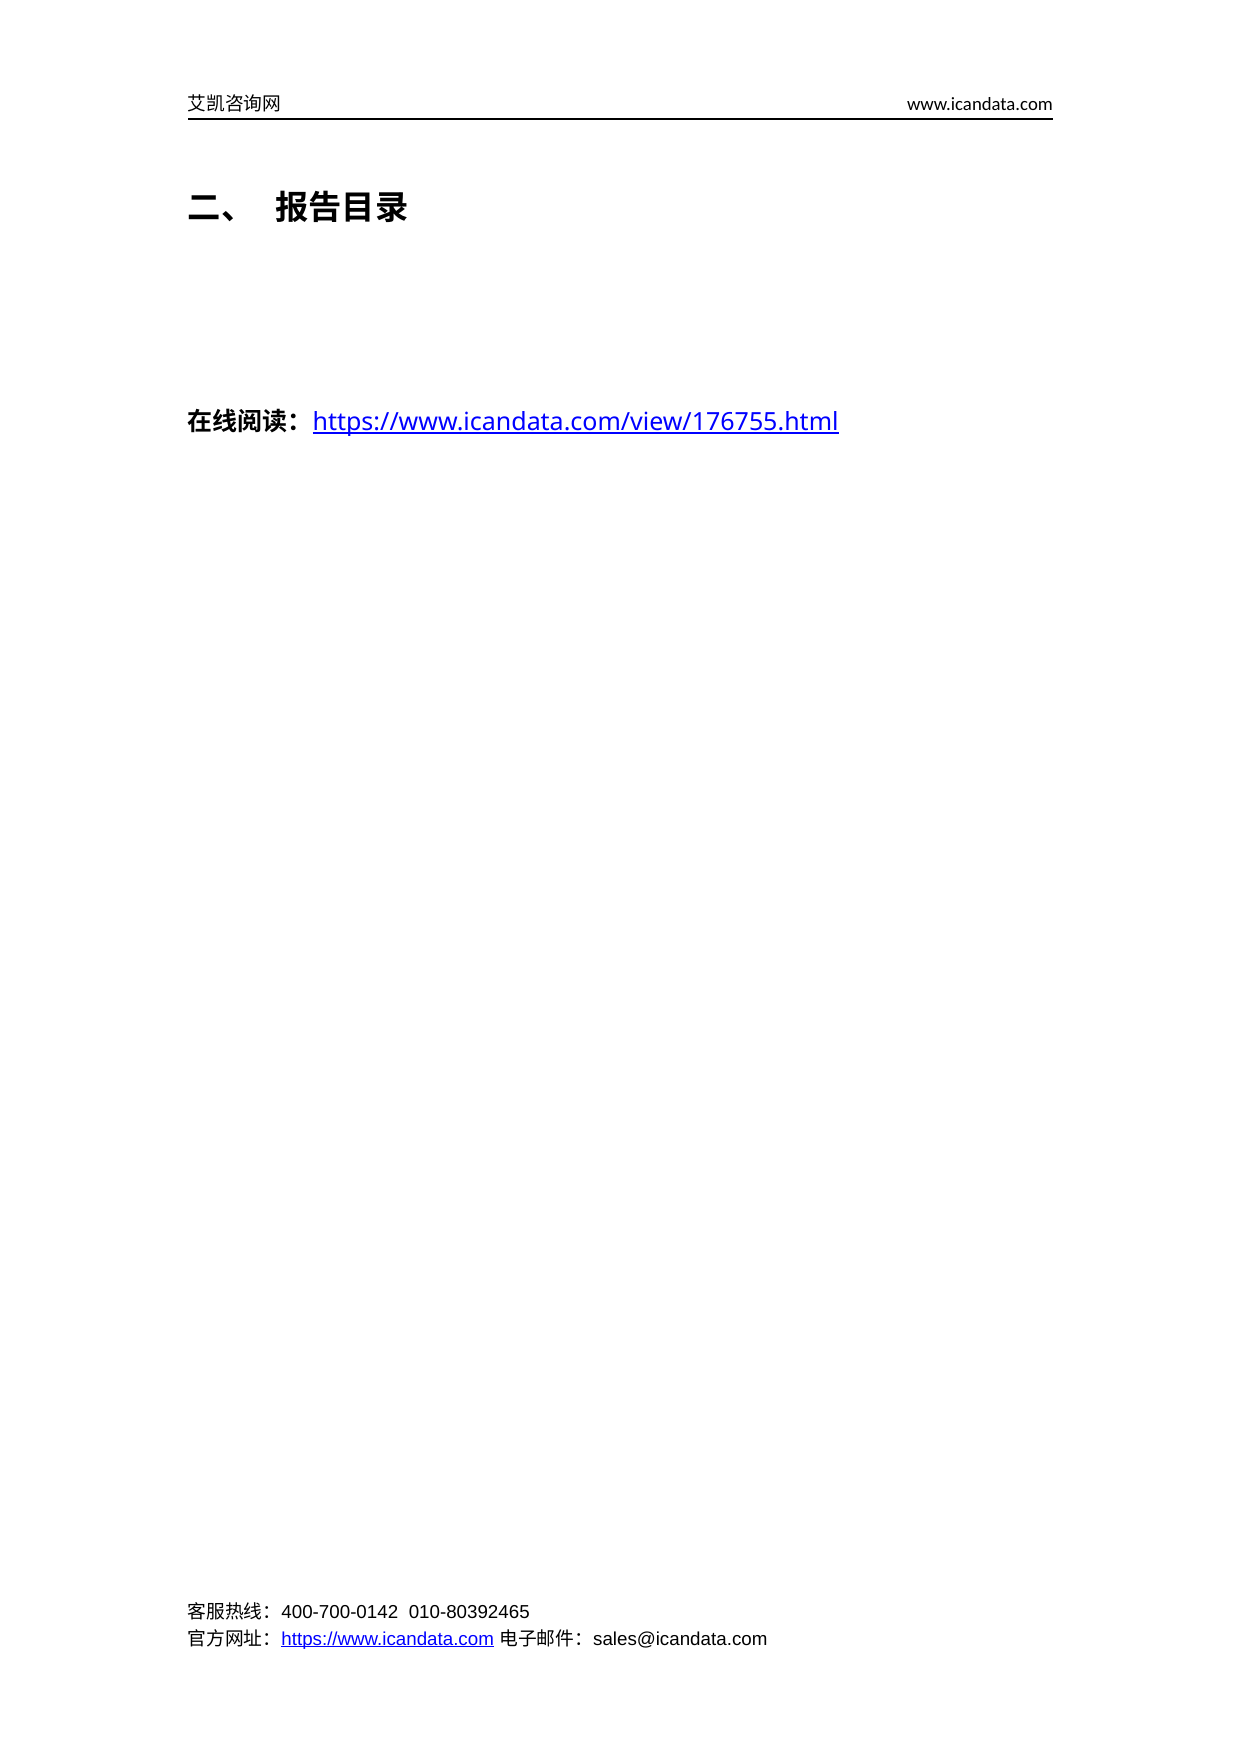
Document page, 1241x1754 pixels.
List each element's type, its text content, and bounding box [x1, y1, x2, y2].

text 在线阅读：https://www.icandata.com/view/176755.html [187, 387, 1053, 452]
subtitle 报告目录 [187, 172, 1053, 237]
